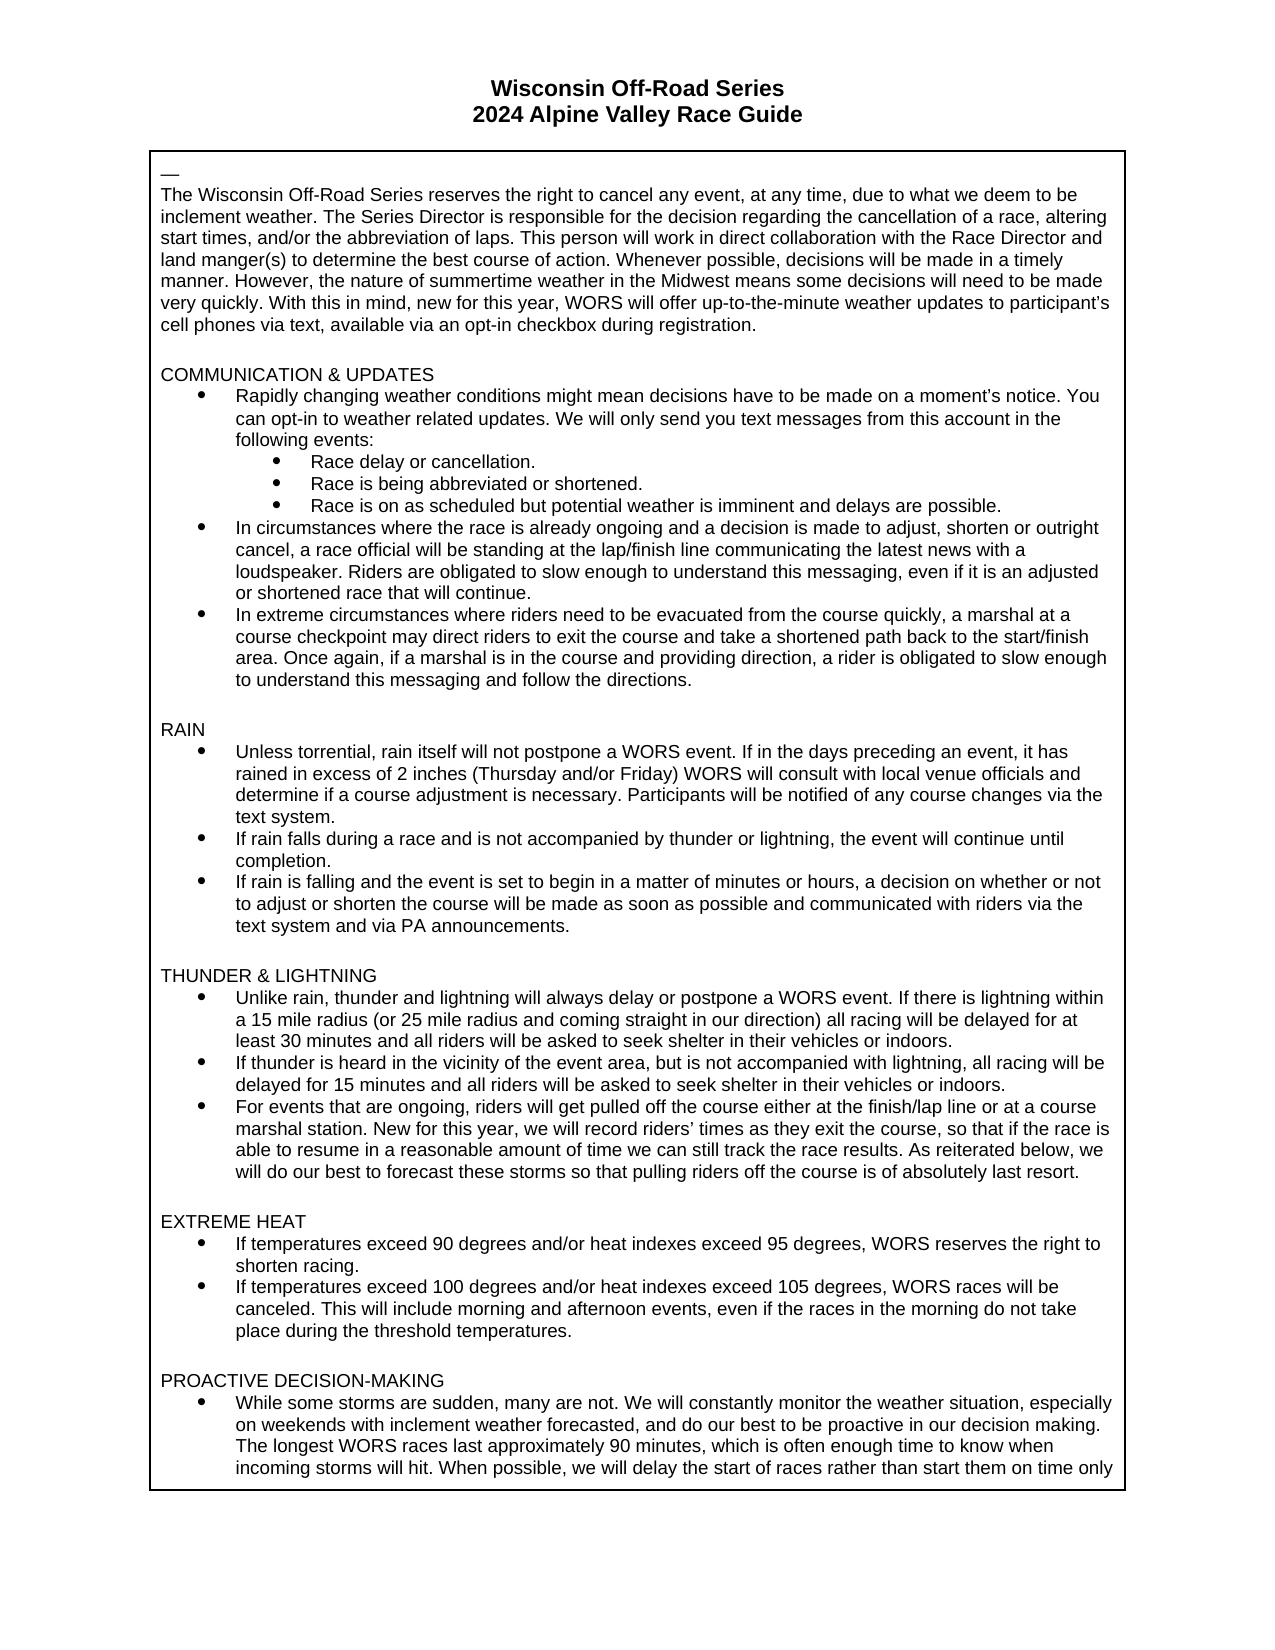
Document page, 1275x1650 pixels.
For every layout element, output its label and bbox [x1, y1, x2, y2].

table_header [151, 152, 1124, 1489]
